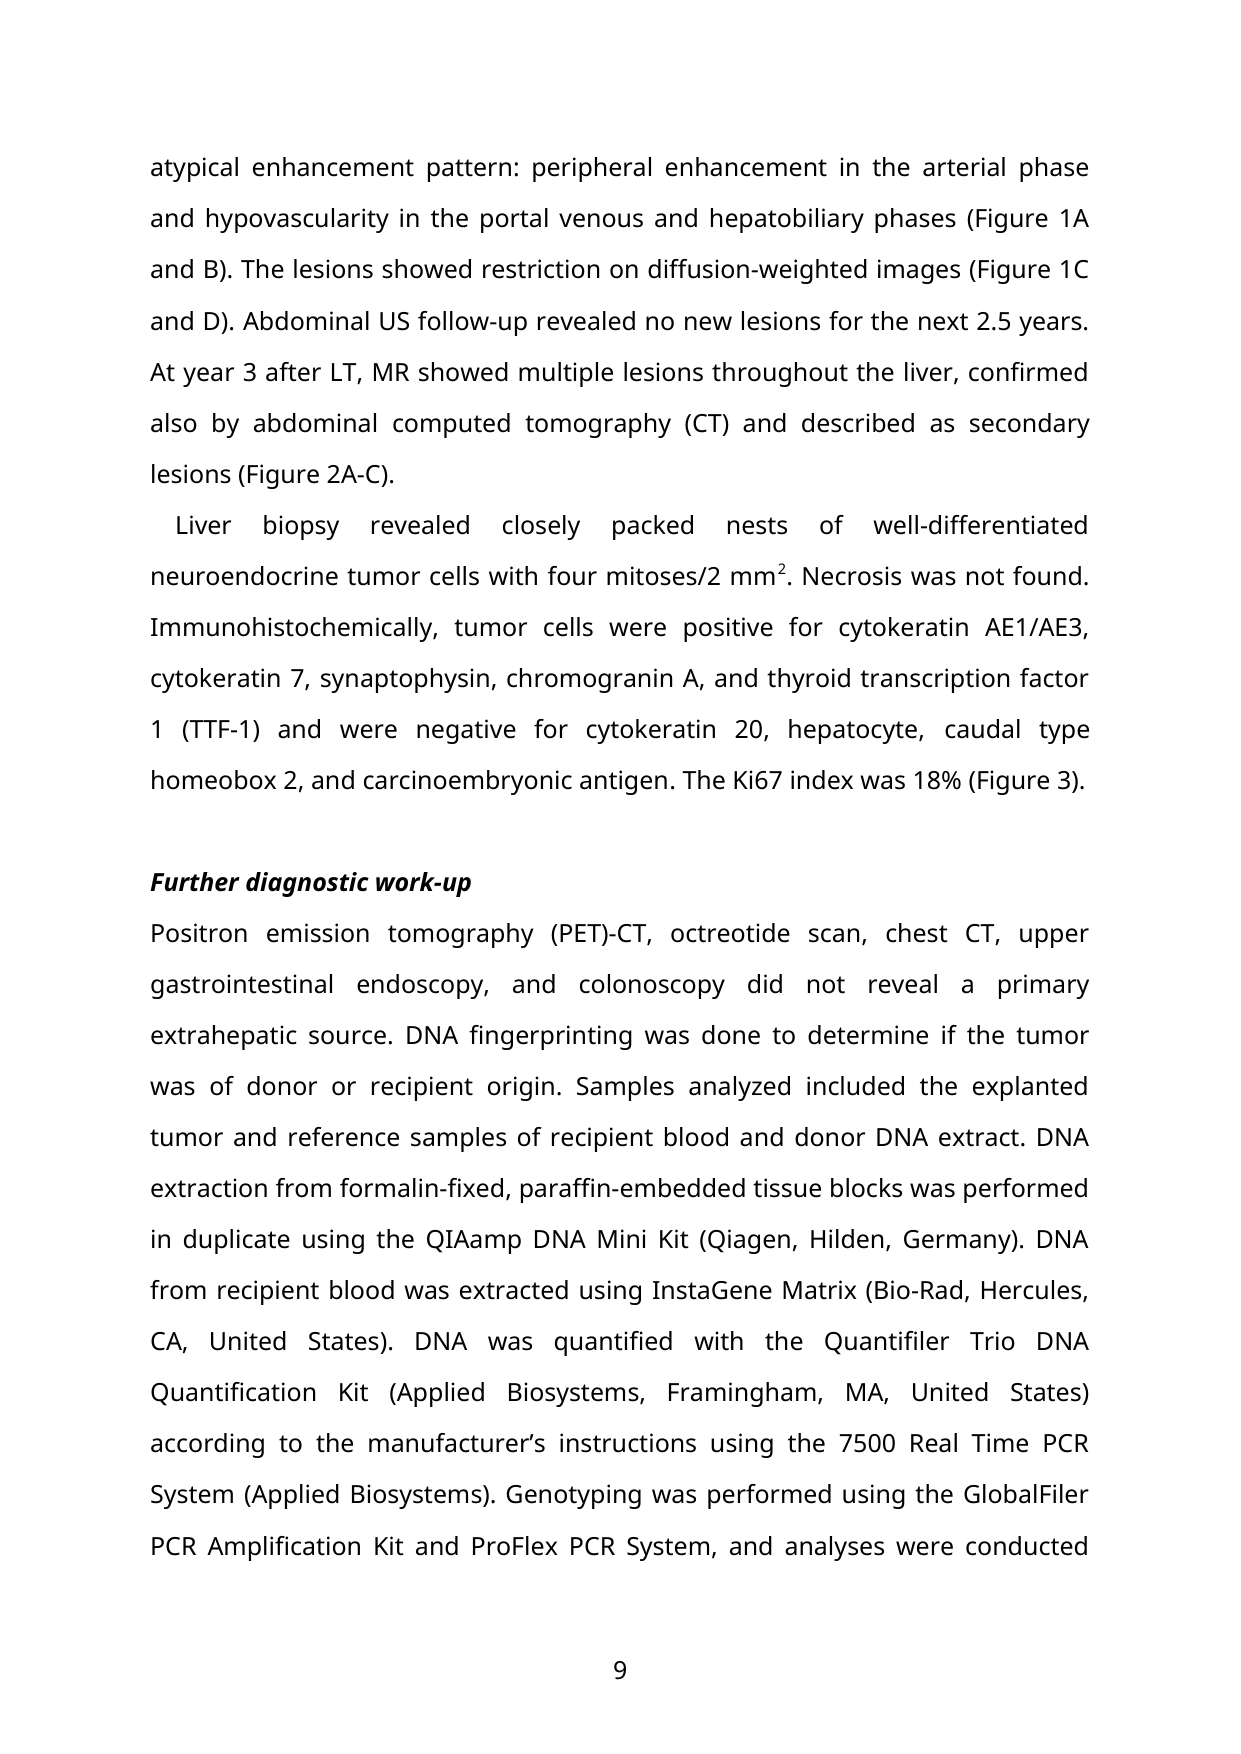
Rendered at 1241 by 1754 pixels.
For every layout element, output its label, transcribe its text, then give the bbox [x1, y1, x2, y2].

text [150, 916, 1090, 1562]
text Further diagnostic work-up [150, 864, 1090, 899]
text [150, 150, 1090, 490]
text Liver biopsy revealed closely packed nests of well-differentiated neuroendocrine tumor cells with four mitoses/2 mm2. Necrosis was not found. Immunohistochemically, tumor cells were positive for cytokeratin AE1/AE3, cytokeratin 7, synaptophysin, chromogranin A, and thyroid transcription factor 1 (TTF-1) and were negative for cytokeratin 20, hepatocyte, caudal type homeobox 2, and carcinoembryonic antigen. The Ki67 index was 18% (Figure 3). [150, 507, 1090, 797]
